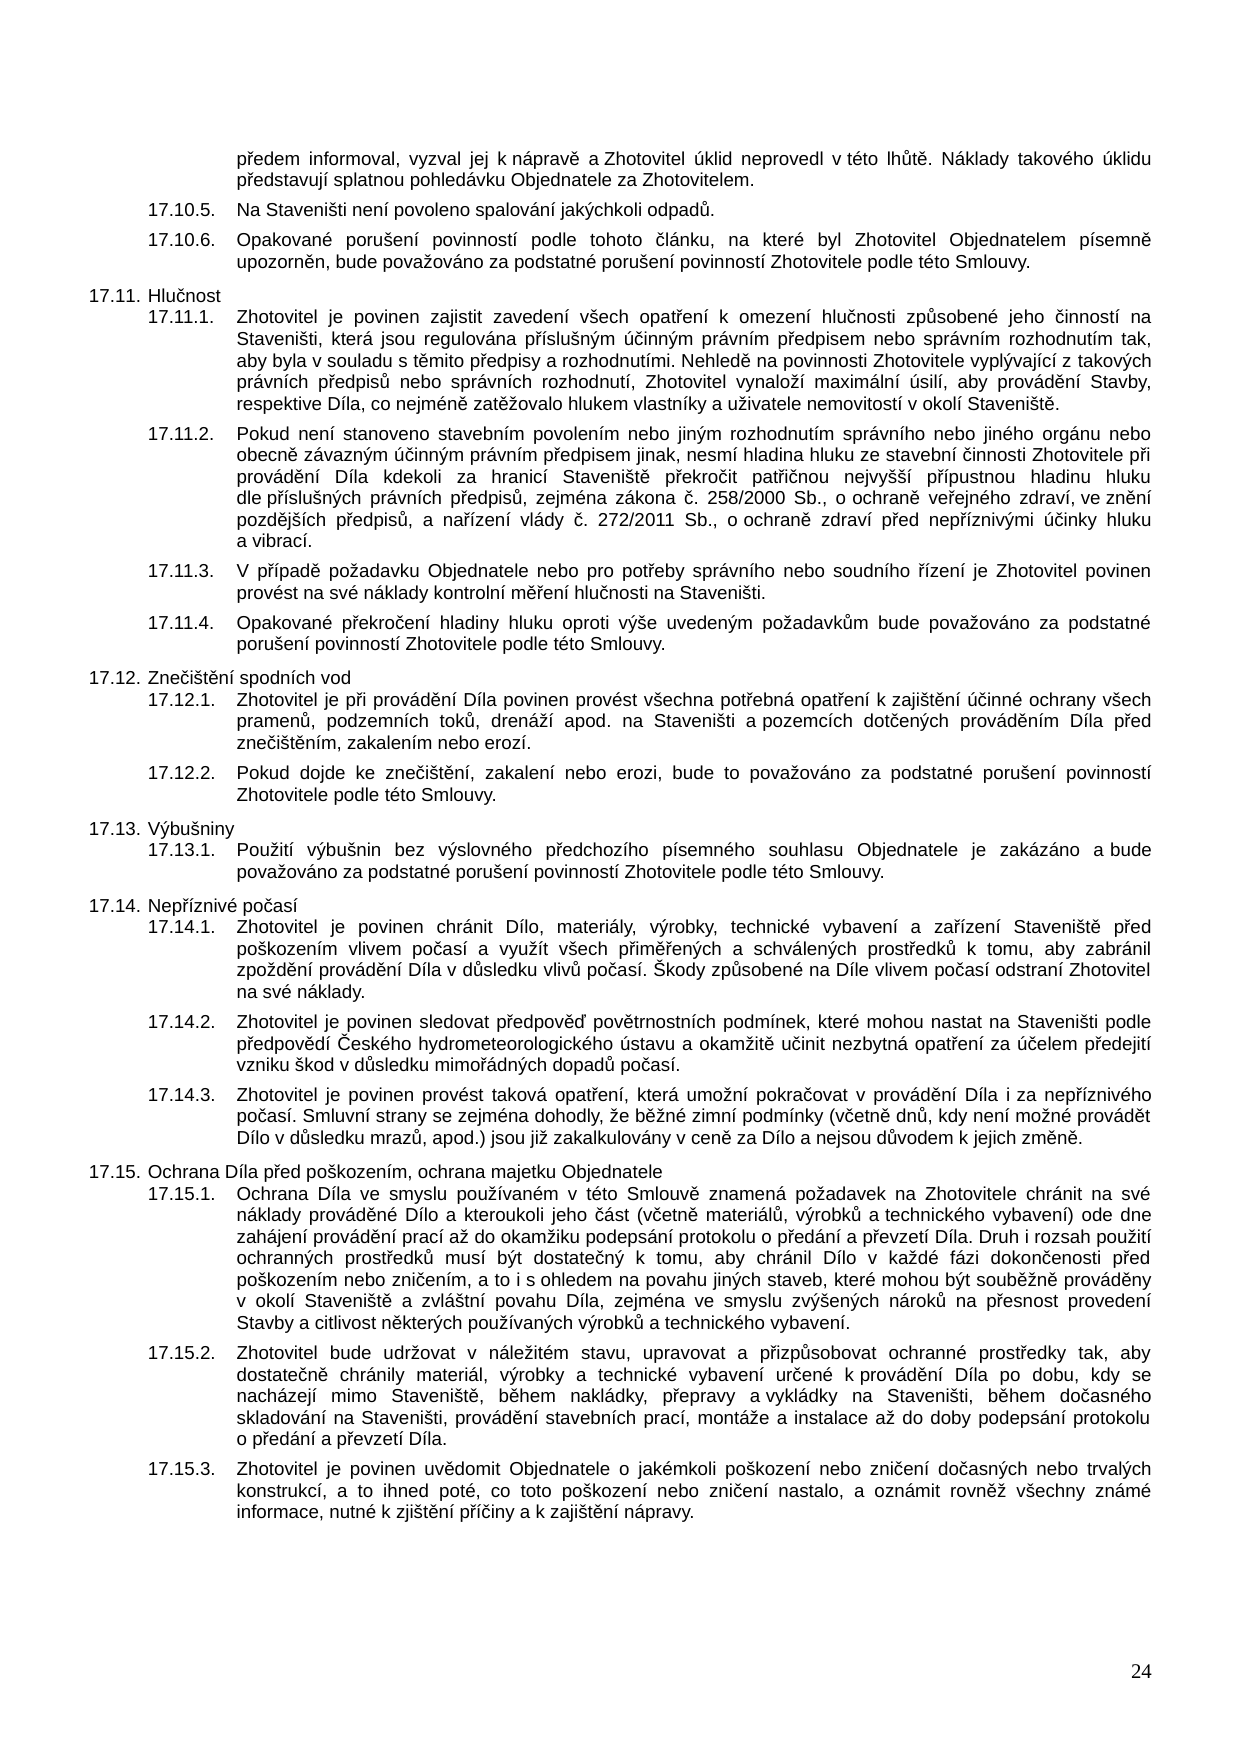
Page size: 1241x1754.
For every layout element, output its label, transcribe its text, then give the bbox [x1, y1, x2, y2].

subtitle Zhotovitel je povinen sledovat předpověď povětrnostních podmínek, které mohou nastat na Staveništi podle předpovědí Českého hydrometeorologického ústavu a okamžitě učinit nezbytná opatření za účelem předejití vzniku škod v důsledku mimořádných dopadů počasí. [148, 1011, 1152, 1075]
subtitle Zhotovitel je povinen zajistit zavedení všech opatření k omezení hlučnosti způsobené jeho činností na Staveništi, která jsou regulována příslušným účinným právním předpisem nebo správním rozhodnutím tak, aby byla v souladu s těmito předpisy a rozhodnutími. Nehledě na povinnosti Zhotovitele vyplývající z takových právních předpisů nebo správních rozhodnutí, Zhotovitel vynaloží maximální úsilí, aby provádění Stavby, respektive Díla, co nejméně zatěžovalo hlukem vlastníky a uživatele nemovitostí v okolí Staveniště. [148, 306, 1152, 414]
subtitle Zhotovitel je povinen provést taková opatření, která umožní pokračovat v provádění Díla i za nepříznivého počasí. Smluvní strany se zejména dohodly, že běžné zimní podmínky (včetně dnů, kdy není možné provádět Dílo v důsledku mrazů, apod.) jsou již zakalkulovány v ceně za Dílo a nejsou důvodem k jejich změně. [148, 1084, 1152, 1148]
subtitle Nepříznivé počasí [89, 894, 1152, 916]
subtitle Ochrana Díla před poškozením, ochrana majetku Objednatele [89, 1161, 1152, 1182]
subtitle Pokud není stanoveno stavebním povolením nebo jiným rozhodnutím správního nebo jiného orgánu nebo obecně závazným účinným právním předpisem jinak, nesmí hladina hluku ze stavební činnosti Zhotovitele při provádění Díla kdekoli za hranicí Staveniště překročit patřičnou nejvyšší přípustnou hladinu hluku dle příslušných právních předpisů, zejména zákona č. 258/2000 Sb., o ochraně veřejného zdraví, ve znění pozdějších předpisů, a nařízení vlády č. 272/2011 Sb., o ochraně zdraví před nepříznivými účinky hluku a vibrací. [148, 422, 1152, 552]
subtitle V případě požadavku Objednatele nebo pro potřeby správního nebo soudního řízení je Zhotovitel povinen provést na své náklady kontrolní měření hlučnosti na Staveništi. [148, 560, 1152, 603]
subtitle Použití výbušnin bez výslovného předchozího písemného souhlasu Objednatele je zakázáno a bude považováno za podstatné porušení povinností Zhotovitele podle této Smlouvy. [148, 839, 1152, 882]
subtitle Výbušniny [89, 817, 1152, 839]
subtitle Zhotovitel bude udržovat v náležitém stavu, upravovat a přizpůsobovat ochranné prostředky tak, aby dostatečně chránily materiál, výrobky a technické vybavení určené k provádění Díla po dobu, kdy se nacházejí mimo Staveniště, během nakládky, přepravy a vykládky na Staveništi, během dočasného skladování na Staveništi, provádění stavebních prací, montáže a instalace až do doby podepsání protokolu o předání a převzetí Díla. [148, 1342, 1152, 1449]
subtitle Zhotovitel je povinen uvědomit Objednatele o jakémkoli poškození nebo zničení dočasných nebo trvalých konstrukcí, a to ihned poté, co toto poškození nebo zničení nastalo, a oznámit rovněž všechny známé informace, nutné k zjištění příčiny a k zajištění nápravy. [148, 1458, 1152, 1523]
subtitle Ochrana Díla ve smyslu používaném v této Smlouvě znamená požadavek na Zhotovitele chránit na své náklady prováděné Dílo a kteroukoli jeho část (včetně materiálů, výrobků a technického vybavení) ode dne zahájení provádění prací až do okamžiku podepsání protokolu o předání a převzetí Díla. Druh i rozsah použití ochranných prostředků musí být dostatečný k tomu, aby chránil Dílo v každé fázi dokončenosti před poškozením nebo zničením, a to i s ohledem na povahu jiných staveb, které mohou být souběžně prováděny v okolí Staveniště a zvláštní povahu Díla, zejména ve smyslu zvýšených nároků na přesnost provedení Stavby a citlivost některých používaných výrobků a technického vybavení. [148, 1182, 1152, 1333]
subtitle Znečištění spodních vod [89, 667, 1152, 689]
subtitle Hlučnost [89, 285, 1152, 306]
subtitle Opakované překročení hladiny hluku oproti výše uvedeným požadavkům bude považováno za podstatné porušení povinností Zhotovitele podle této Smlouvy. [148, 612, 1152, 655]
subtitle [148, 148, 1152, 191]
subtitle Zhotovitel je při provádění Díla povinen provést všechna potřebná opatření k zajištění účinné ochrany všech pramenů, podzemních toků, drenáží apod. na Staveništi a pozemcích dotčených prováděním Díla před znečištěním, zakalením nebo erozí. [148, 689, 1152, 753]
subtitle Zhotovitel je povinen chránit Dílo, materiály, výrobky, technické vybavení a zařízení Staveniště před poškozením vlivem počasí a využít všech přiměřených a schválených prostředků k tomu, aby zabránil zpoždění provádění Díla v důsledku vlivů počasí. Škody způsobené na Díle vlivem počasí odstraní Zhotovitel na své náklady. [148, 916, 1152, 1002]
subtitle Na Staveništi není povoleno spalování jakýchkoli odpadů. [148, 199, 1152, 221]
subtitle Pokud dojde ke znečištění, zakalení nebo erozi, bude to považováno za podstatné porušení povinností Zhotovitele podle této Smlouvy. [148, 762, 1152, 805]
